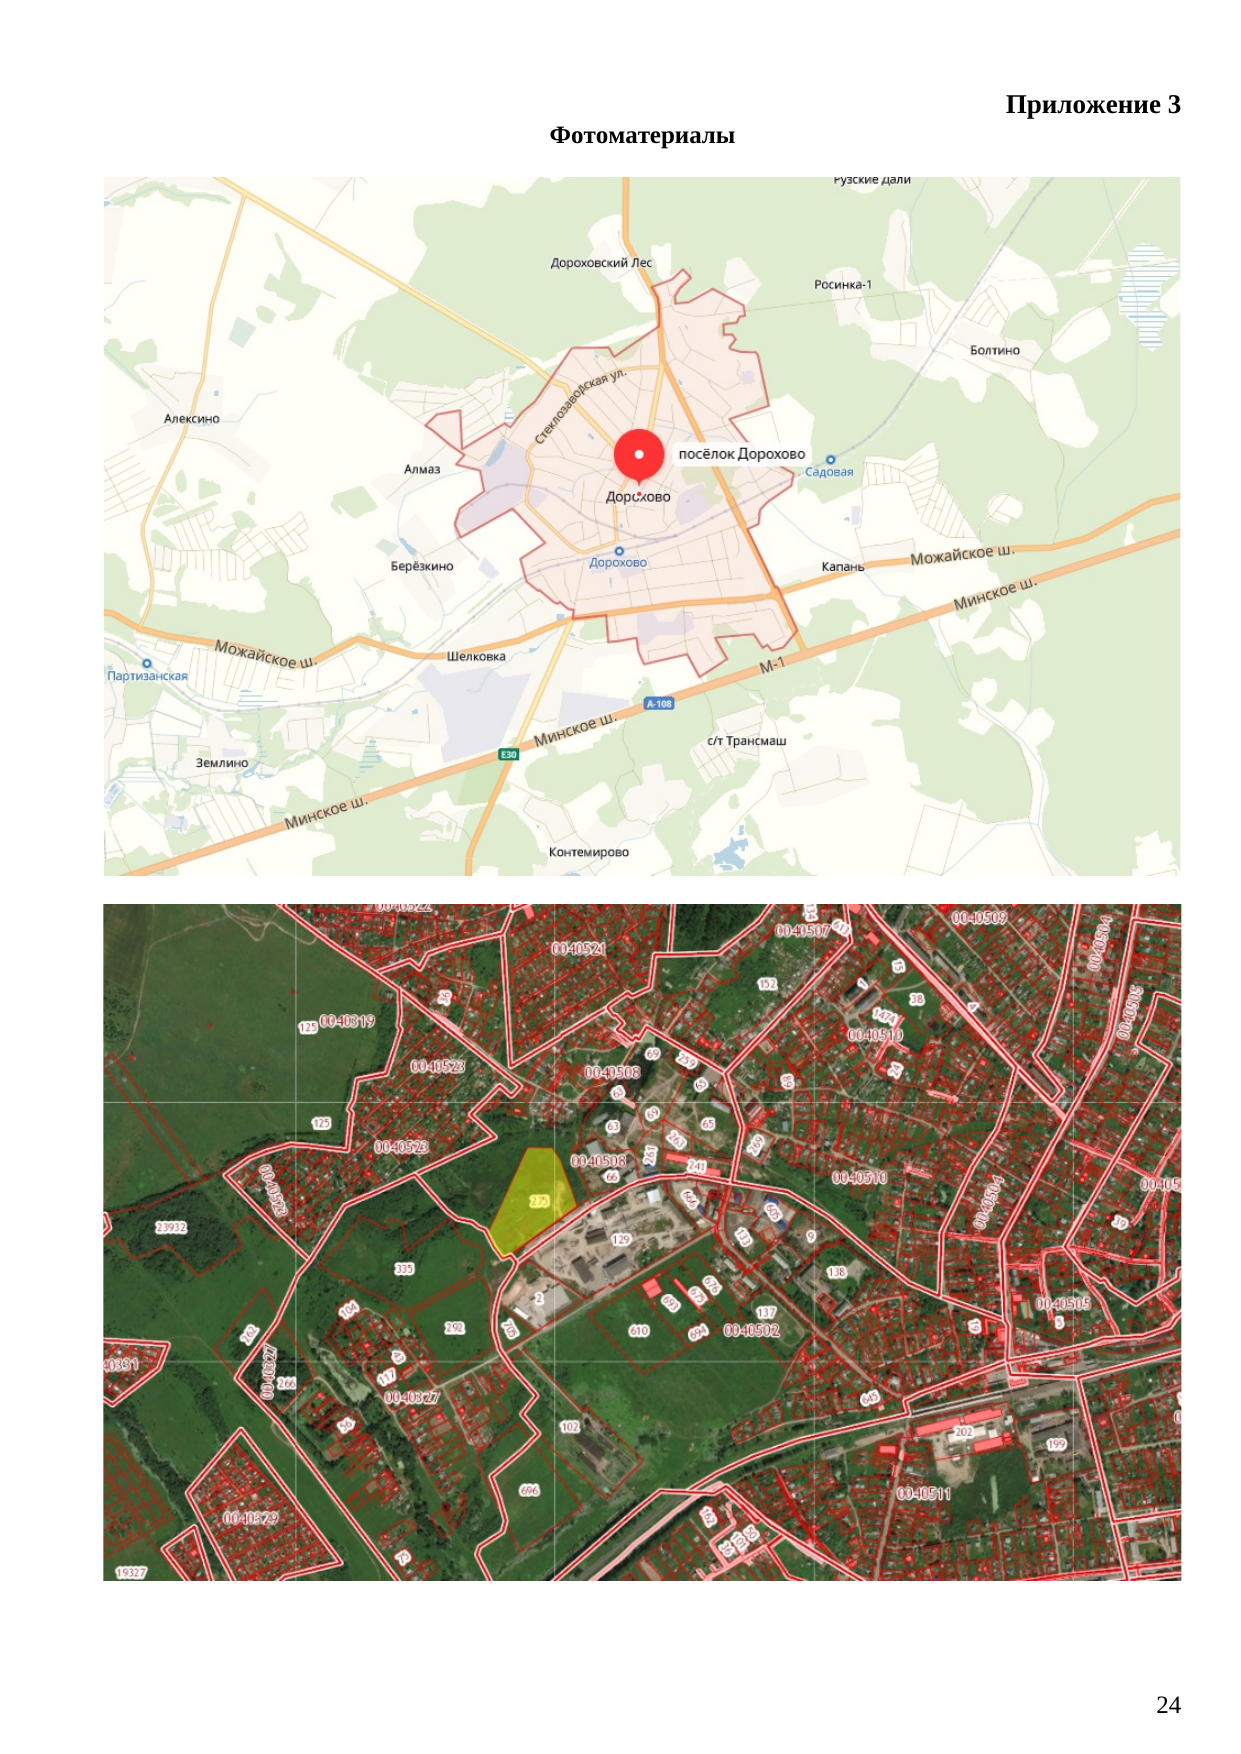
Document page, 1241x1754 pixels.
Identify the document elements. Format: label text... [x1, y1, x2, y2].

picture [103, 177, 1181, 876]
picture [103, 904, 1182, 1581]
subtitle Приложение 3 [43, 89, 1181, 120]
text Фотоматериалы [103, 120, 1181, 148]
